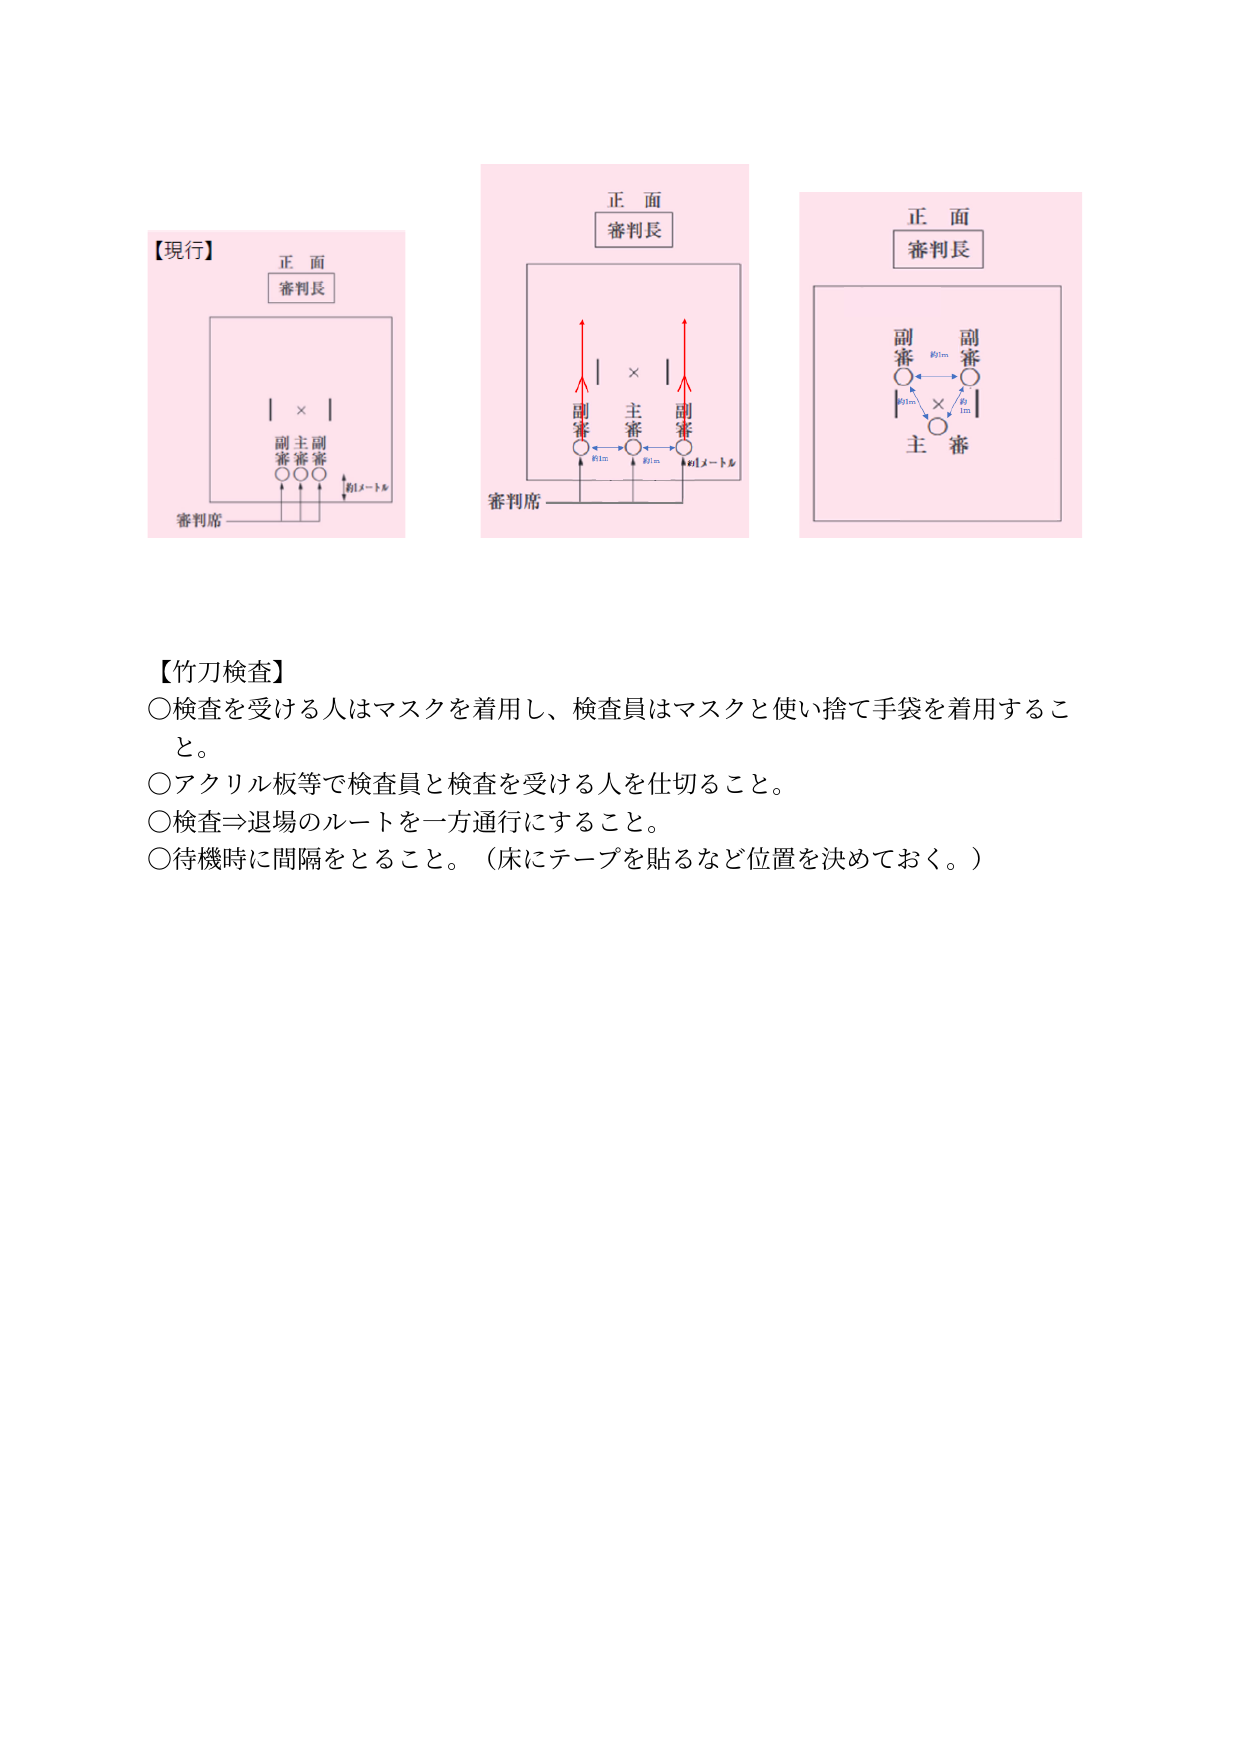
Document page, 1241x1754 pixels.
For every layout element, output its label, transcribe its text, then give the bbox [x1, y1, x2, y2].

text 〇検査を受ける人はマスクを着用し、検査員はマスクと使い捨て手袋を着用すること。 [148, 689, 1092, 764]
picture [480, 164, 750, 538]
picture [799, 192, 1083, 538]
text 〇検査⇒退場のルートを一方通行にすること。 [148, 802, 1092, 839]
text 〇アクリル板等で検査員と検査を受ける人を仕切ること。 [148, 764, 1092, 802]
text 【竹刀検査】 [148, 652, 1092, 689]
picture [147, 230, 406, 538]
text 〇待機時に間隔をとること。（床にテープを貼るなど位置を決めておく。） [148, 839, 1092, 877]
